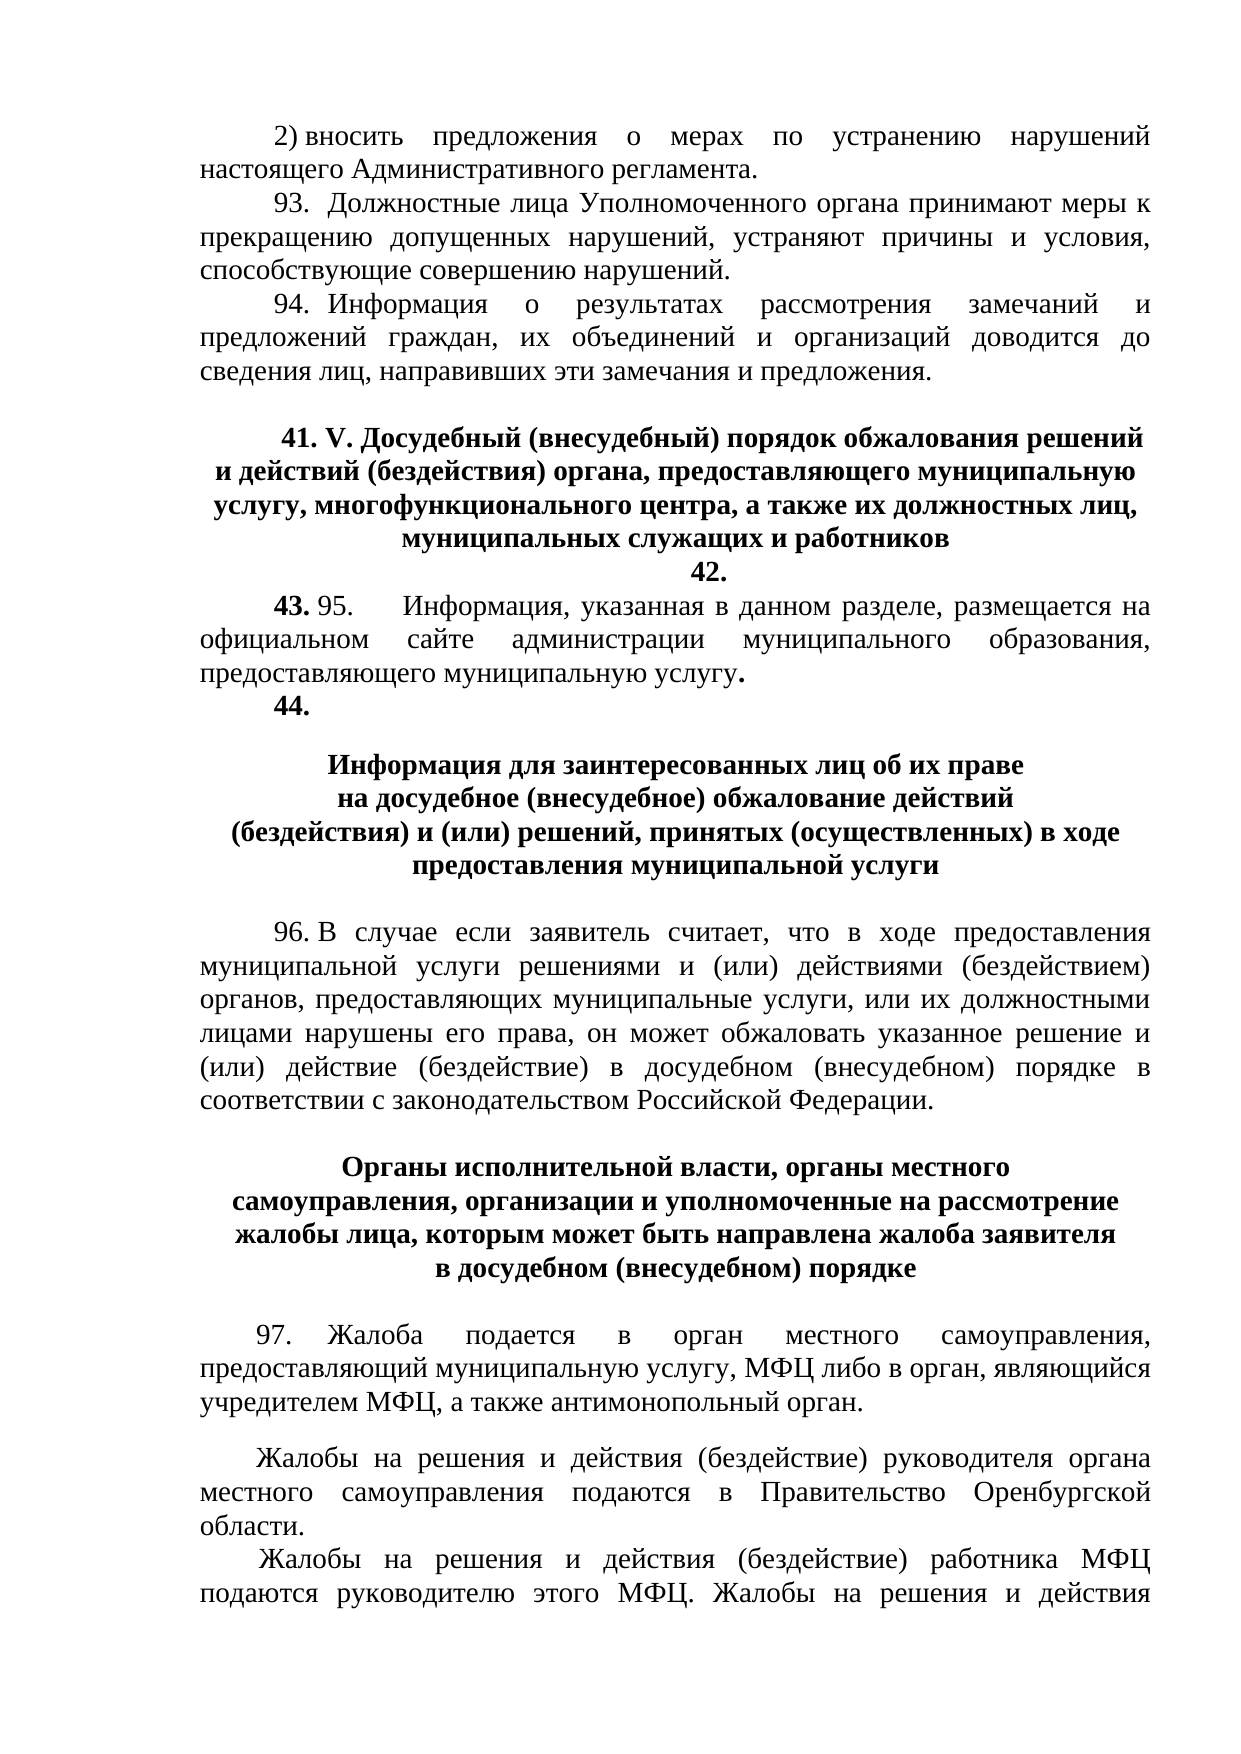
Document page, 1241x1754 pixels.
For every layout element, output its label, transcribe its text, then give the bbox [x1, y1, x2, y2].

list 96. В случае если заявитель считает, что в ходе предоставления муниципальной услуги решениями и (или) действиями (бездействием) органов, предоставляющих муниципальные услуги, или их должностными лицами нарушены его права, он может обжаловать указанное решение и (или) действие (бездействие) в досудебном (внесудебном) порядке в соответствии с законодательством Российской Федерации. [199, 914, 1151, 1116]
subtitle 95. Информация, указанная в данном разделе, размещается на официальном сайте администрации муниципального образования, предоставляющего муниципальную услугу. [199, 588, 1151, 688]
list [199, 1541, 1151, 1608]
title на досудебное (внесудебное) обжалование действий [199, 780, 1152, 814]
title Органы исполнительной власти, органы местного [199, 1149, 1152, 1183]
subtitle V. Досудебный (внесудебный) порядок обжалования решений и действий (бездействия) органа, предоставляющего муниципальную услугу, многофункционального центра, а также их должностных лиц, муниципальных служащих и работников [199, 420, 1151, 554]
text Жалобы на решения и действия (бездействие) руководителя органа местного самоуправления подаются в Правительство Оренбургской области. [199, 1441, 1152, 1541]
title в досудебном (внесудебном) порядке [199, 1250, 1152, 1283]
list 94. Информация о результатах рассмотрения замечаний и предложений граждан, их объединений и организаций доводится до сведения лиц, направивших эти замечания и предложения. [199, 286, 1151, 386]
list 93. Должностные лица Уполномоченного органа принимают меры к прекращению допущенных нарушений, устраняют причины и условия, способствующие совершению нарушений. [199, 185, 1151, 286]
text 2) вносить предложения о мерах по устранению нарушений настоящего Административного регламента. [199, 118, 1151, 185]
title Информация для заинтересованных лиц об их праве [199, 747, 1152, 780]
text 97. Жалоба подается в орган местного самоуправления, предоставляющий муниципальную услугу, МФЦ либо в орган, являющийся учредителем МФЦ, а также антимонопольный орган. [199, 1317, 1152, 1418]
title (бездействия) и (или) решений, принятых (осуществленных) в ходе предоставления муниципальной услуги [199, 814, 1152, 881]
title жалобы лица, которым может быть направлена жалоба заявителя [199, 1216, 1152, 1250]
title самоуправления, организации и уполномоченные на рассмотрение [199, 1183, 1152, 1216]
